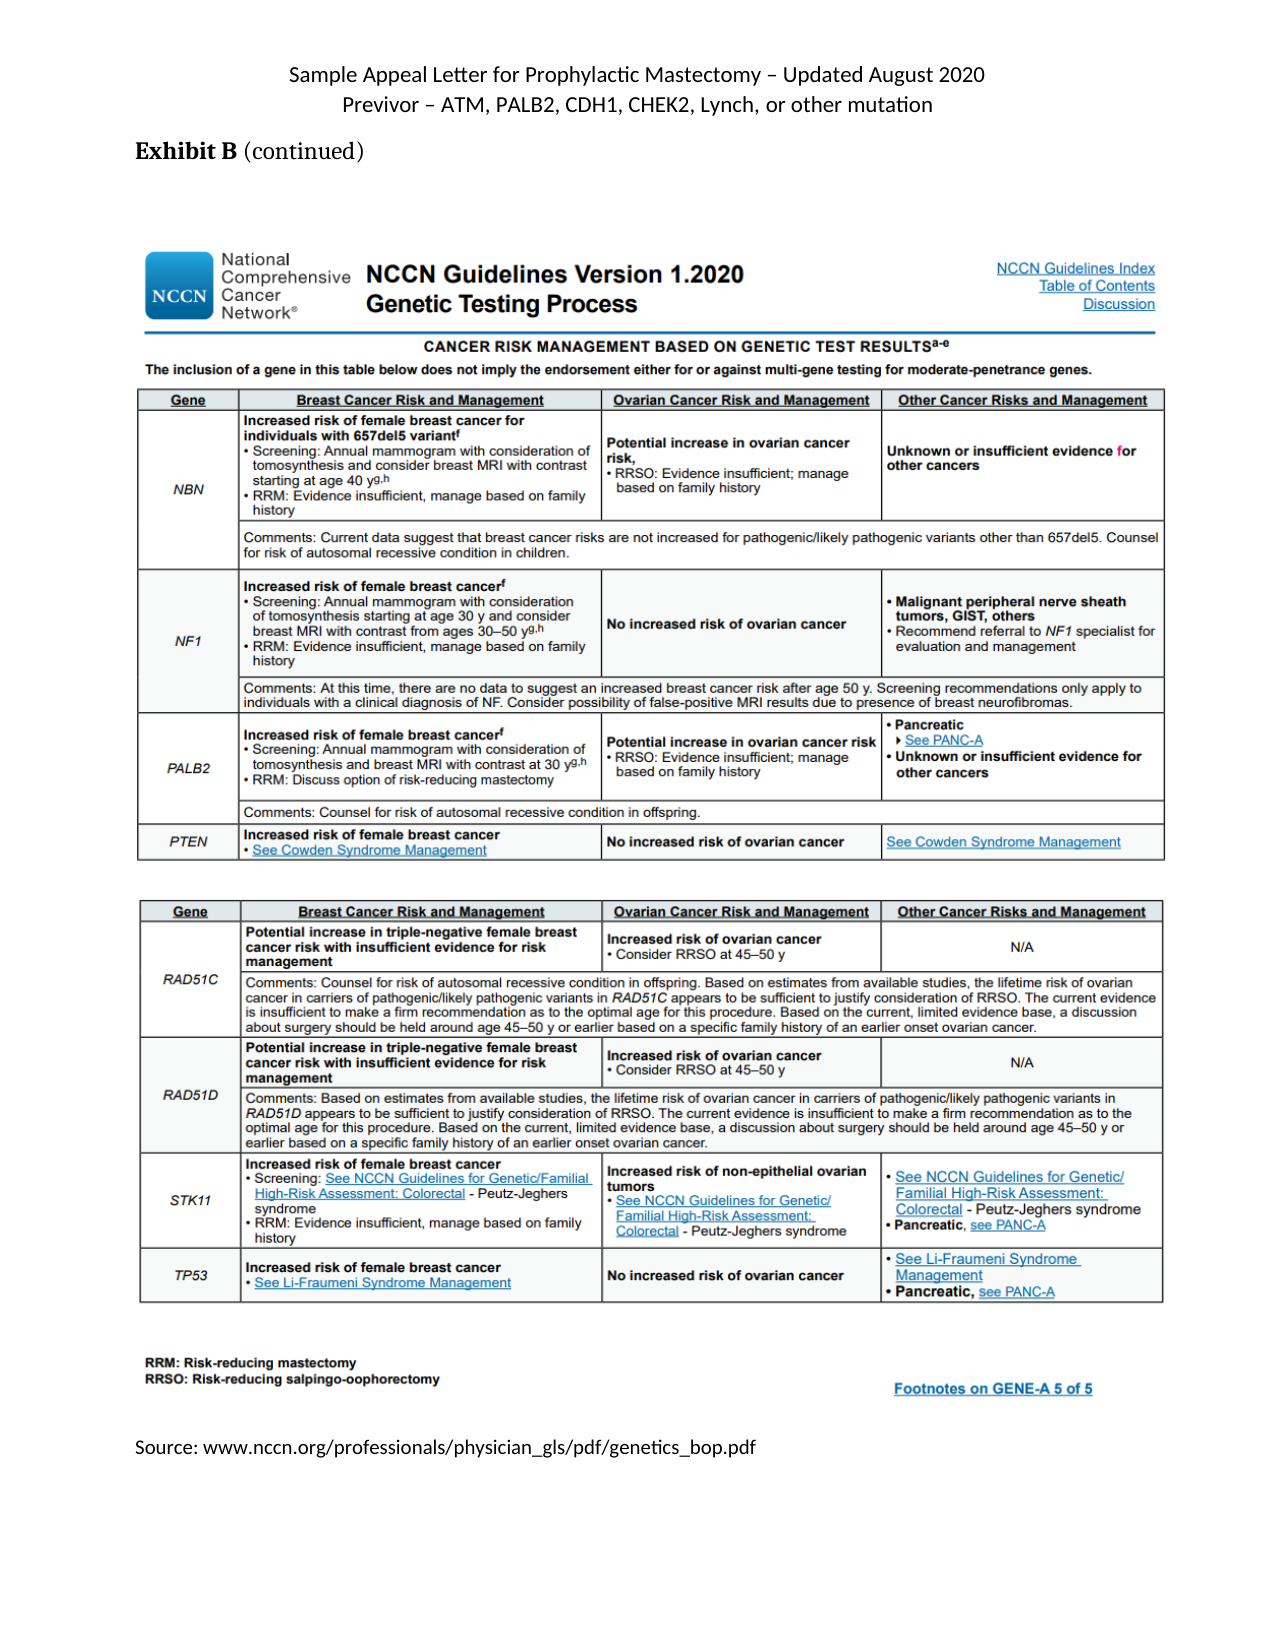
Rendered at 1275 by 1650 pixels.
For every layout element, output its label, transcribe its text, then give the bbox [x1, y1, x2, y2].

picture [134, 890, 1170, 1416]
text Exhibit B (continued) [135, 137, 1140, 166]
text Source: www.nccn.org/professionals/physician_gls/pdf/genetics_bop.pdf [135, 1434, 1140, 1460]
picture [135, 247, 1170, 872]
